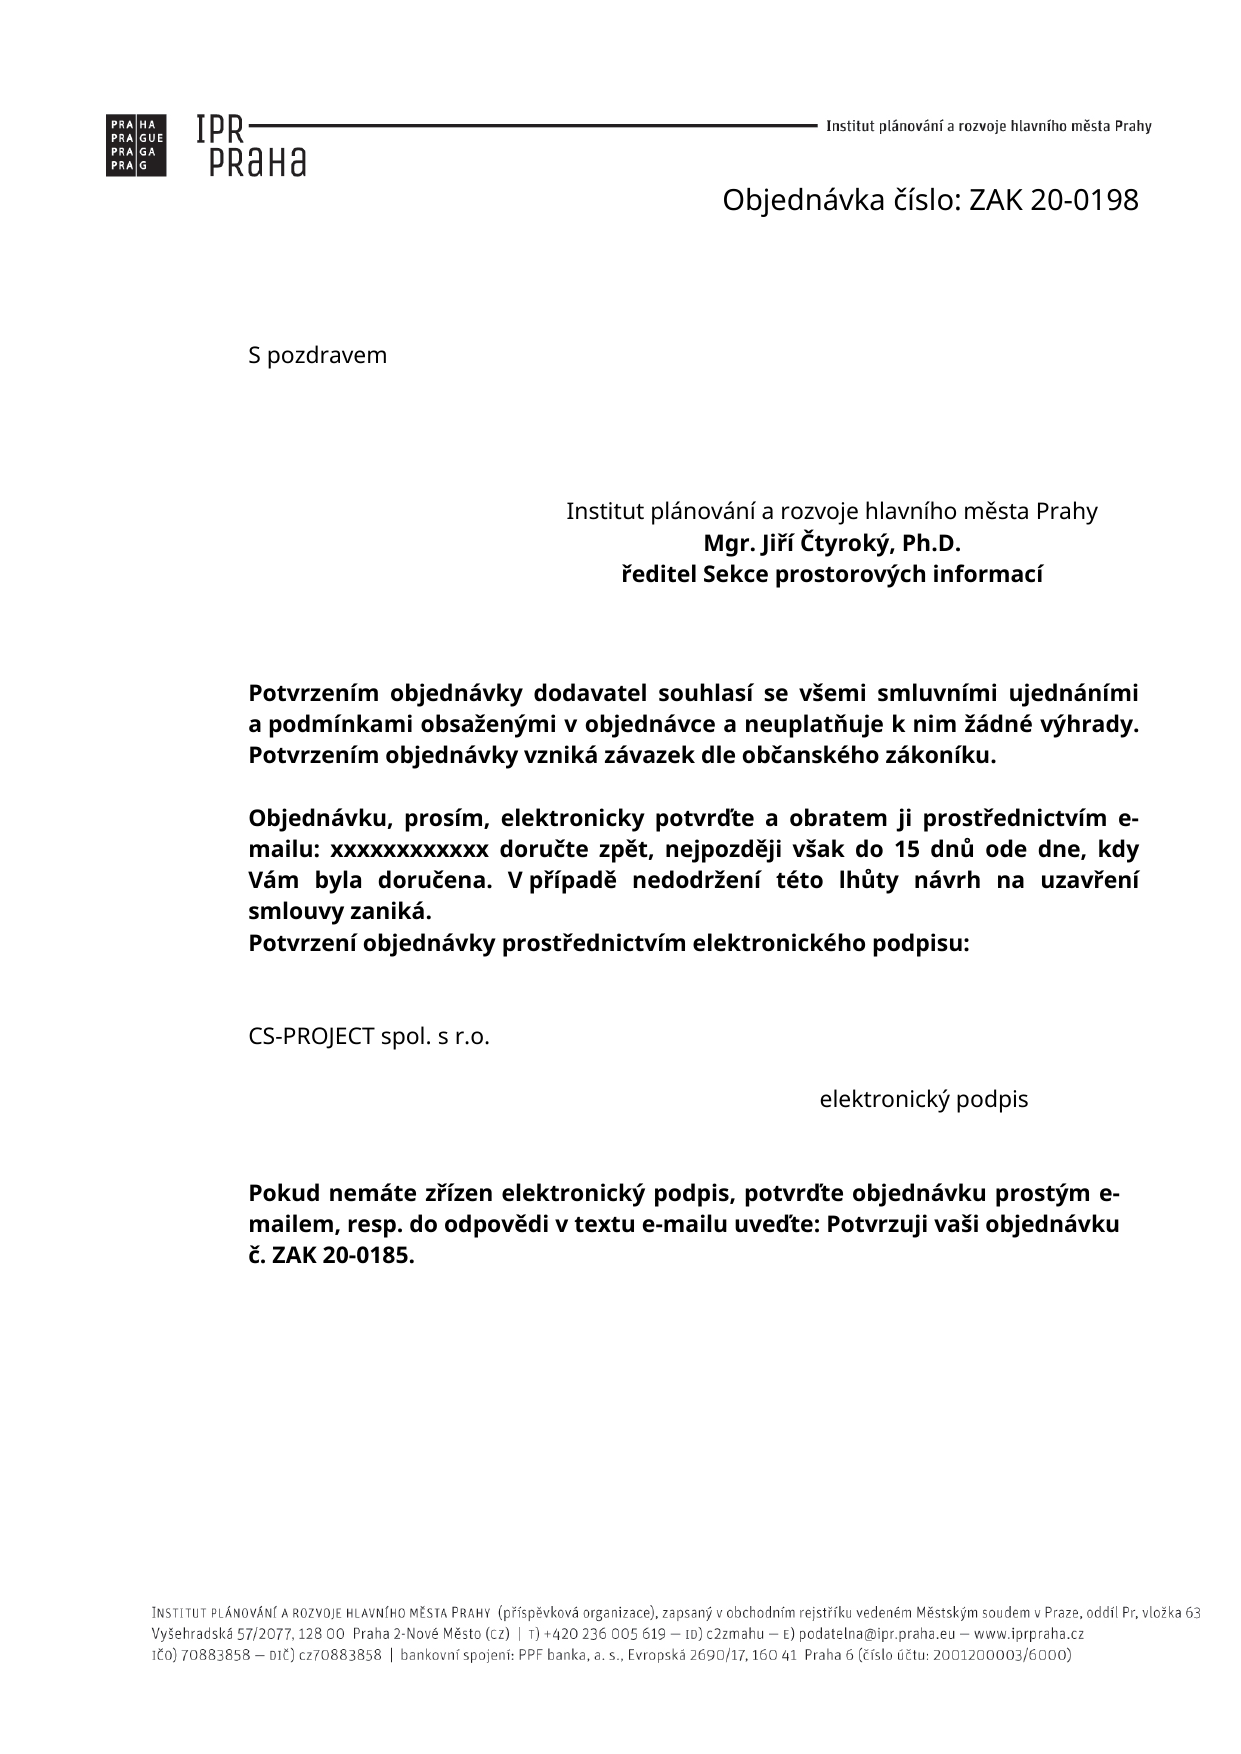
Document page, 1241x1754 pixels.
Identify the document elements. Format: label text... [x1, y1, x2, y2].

picture [106, 114, 1152, 177]
text Potvrzením objednávky dodavatel souhlasí se všemi smluvními ujednáními a podmínkami obsaženými v objednávce a neuplatňuje k nim žádné výhrady. Potvrzením objednávky vzniká závazek dle občanského zákoníku. [248, 676, 1140, 770]
text Potvrzení objednávky prostřednictvím elektronického podpisu: [248, 926, 1140, 958]
text Institut plánování a rozvoje hlavního města Prahy [543, 495, 1121, 526]
text Mgr. Jiří Čtyroký, Ph.D. [543, 526, 1121, 558]
text elektronický podpis [248, 1083, 1140, 1114]
text Objednávku, prosím, elektronicky potvrďte a obratem ji prostřednictvím e-mailu: xxxxxxxxxxxx doručte zpět, nejpozději však do 15 dnů ode dne, kdy Vám byla doručena. V případě nedodržení této lhůty návrh na uzavření smlouvy zaniká. [248, 801, 1140, 926]
text CS-PROJECT spol. s r.o. [248, 1020, 1140, 1051]
text S pozdravem [248, 339, 1140, 370]
text Pokud nemáte zřízen elektronický podpis, potvrďte objednávku prostým e-mailem, resp. do odpovědi v textu e-mailu uveďte: Potvrzuji vaši objednávku č. ZAK 20-0185. [248, 1176, 1121, 1270]
picture [151, 1605, 1200, 1663]
text ředitel Sekce prostorových informací [543, 558, 1121, 589]
